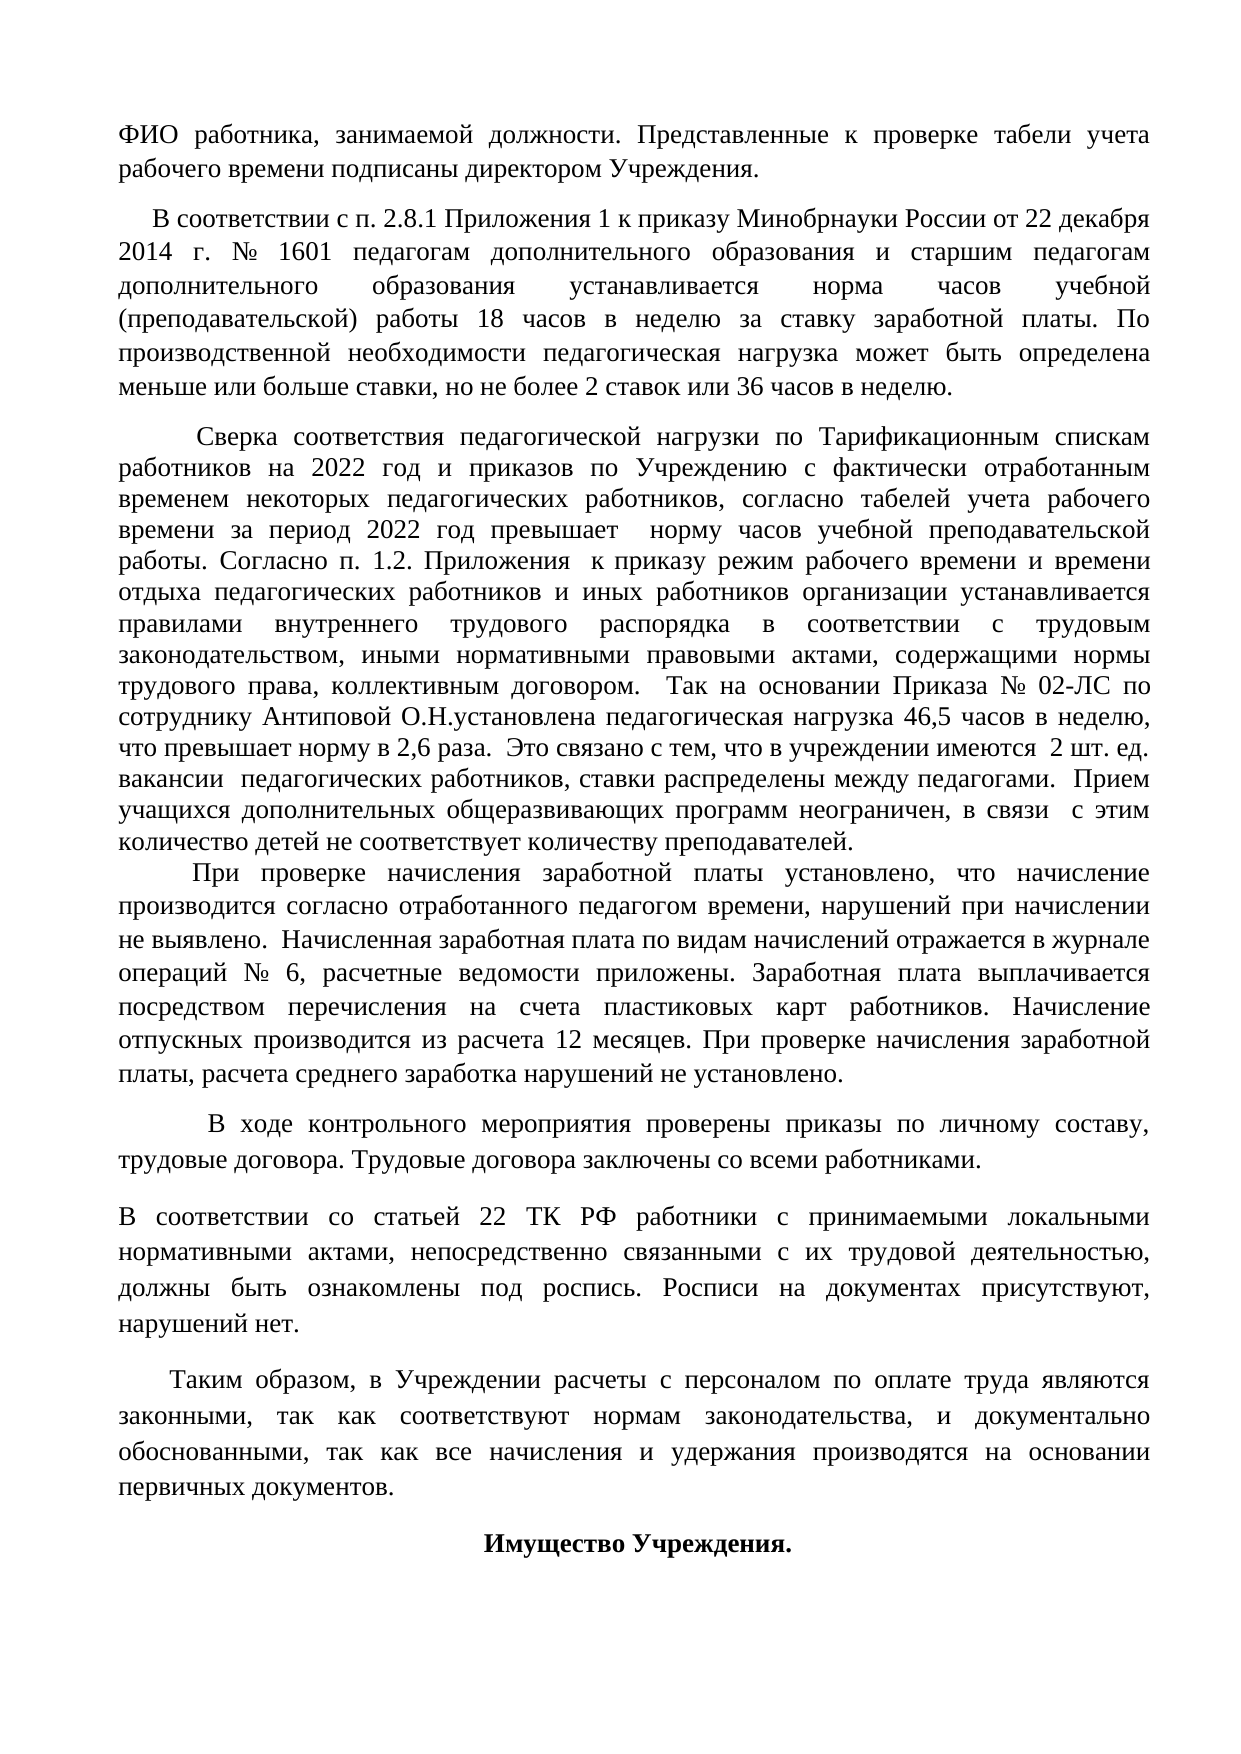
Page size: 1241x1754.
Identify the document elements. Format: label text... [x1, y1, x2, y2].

text Сверка соответствия педагогической нагрузки по Тарификационным спискам работников на 2022 год и приказов по Учреждению с фактически отработанным временем некоторых педагогических работников, согласно табелей учета рабочего времени за период 2022 год превышает норму часов учебной преподавательской работы. Согласно п. 1.2. Приложения к приказу режим рабочего времени и времени отдыха педагогических работников и иных работников организации устанавливается правилами внутреннего трудового распорядка в соответствии с трудовым законодательством, иными нормативными правовыми актами, содержащими нормы трудового права, коллективным договором. Так на основании Приказа № 02-ЛС по сотруднику Антиповой О.Н.установлена педагогическая нагрузка 46,5 часов в неделю, что превышает норму в 2,6 раза. Это связано с тем, что в учреждении имеются 2 шт. ед. вакансии педагогических работников, ставки распределены между педагогами. Прием учащихся дополнительных общеразвивающих программ неограничен, в связи с этим количество детей не соответствует количеству преподавателей. [118, 420, 1152, 856]
text В соответствии со статьей 22 ТК РФ работники с принимаемыми локальными нормативными актами, непосредственно связанными с их трудовой деятельностью, должны быть ознакомлены под роспись. Росписи на документах присутствуют, нарушений нет. [118, 1199, 1152, 1338]
text При проверке начисления заработной платы установлено, что начисление производится согласно отработанного педагогом времени, нарушений при начислении не выявлено. Начисленная заработная плата по видам начислений отражается в журнале операций № 6, расчетные ведомости приложены. Заработная плата выплачивается посредством перечисления на счета пластиковых карт работников. Начисление отпускных производится из расчета 12 месяцев. При проверке начисления заработной платы, расчета среднего заработка нарушений не установлено. [118, 856, 1152, 1088]
text Имущество Учреждения. [118, 1527, 1152, 1558]
text В ходе контрольного мероприятия проверены приказы по личному составу, трудовые договора. Трудовые договора заключены со всеми работниками. [118, 1107, 1152, 1174]
text В соответствии с п. 2.8.1 Приложения 1 к приказу Минобрнауки России от 22 декабря 2014 г. № 1601 педагогам дополнительного образования и старшим педагогам дополнительного образования устанавливается норма часов учебной (преподавательской) работы 18 часов в неделю за ставку заработной платы. По производственной необходимости педагогическая нагрузка может быть определена меньше или больше ставки, но не более 2 ставок или 36 часов в неделю. [118, 202, 1152, 401]
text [118, 118, 1152, 183]
text Таким образом, в Учреждении расчеты с персоналом по оплате труда являются законными, так как соответствуют нормам законодательства, и документально обоснованными, так как все начисления и удержания производятся на основании первичных документов. [118, 1363, 1152, 1502]
